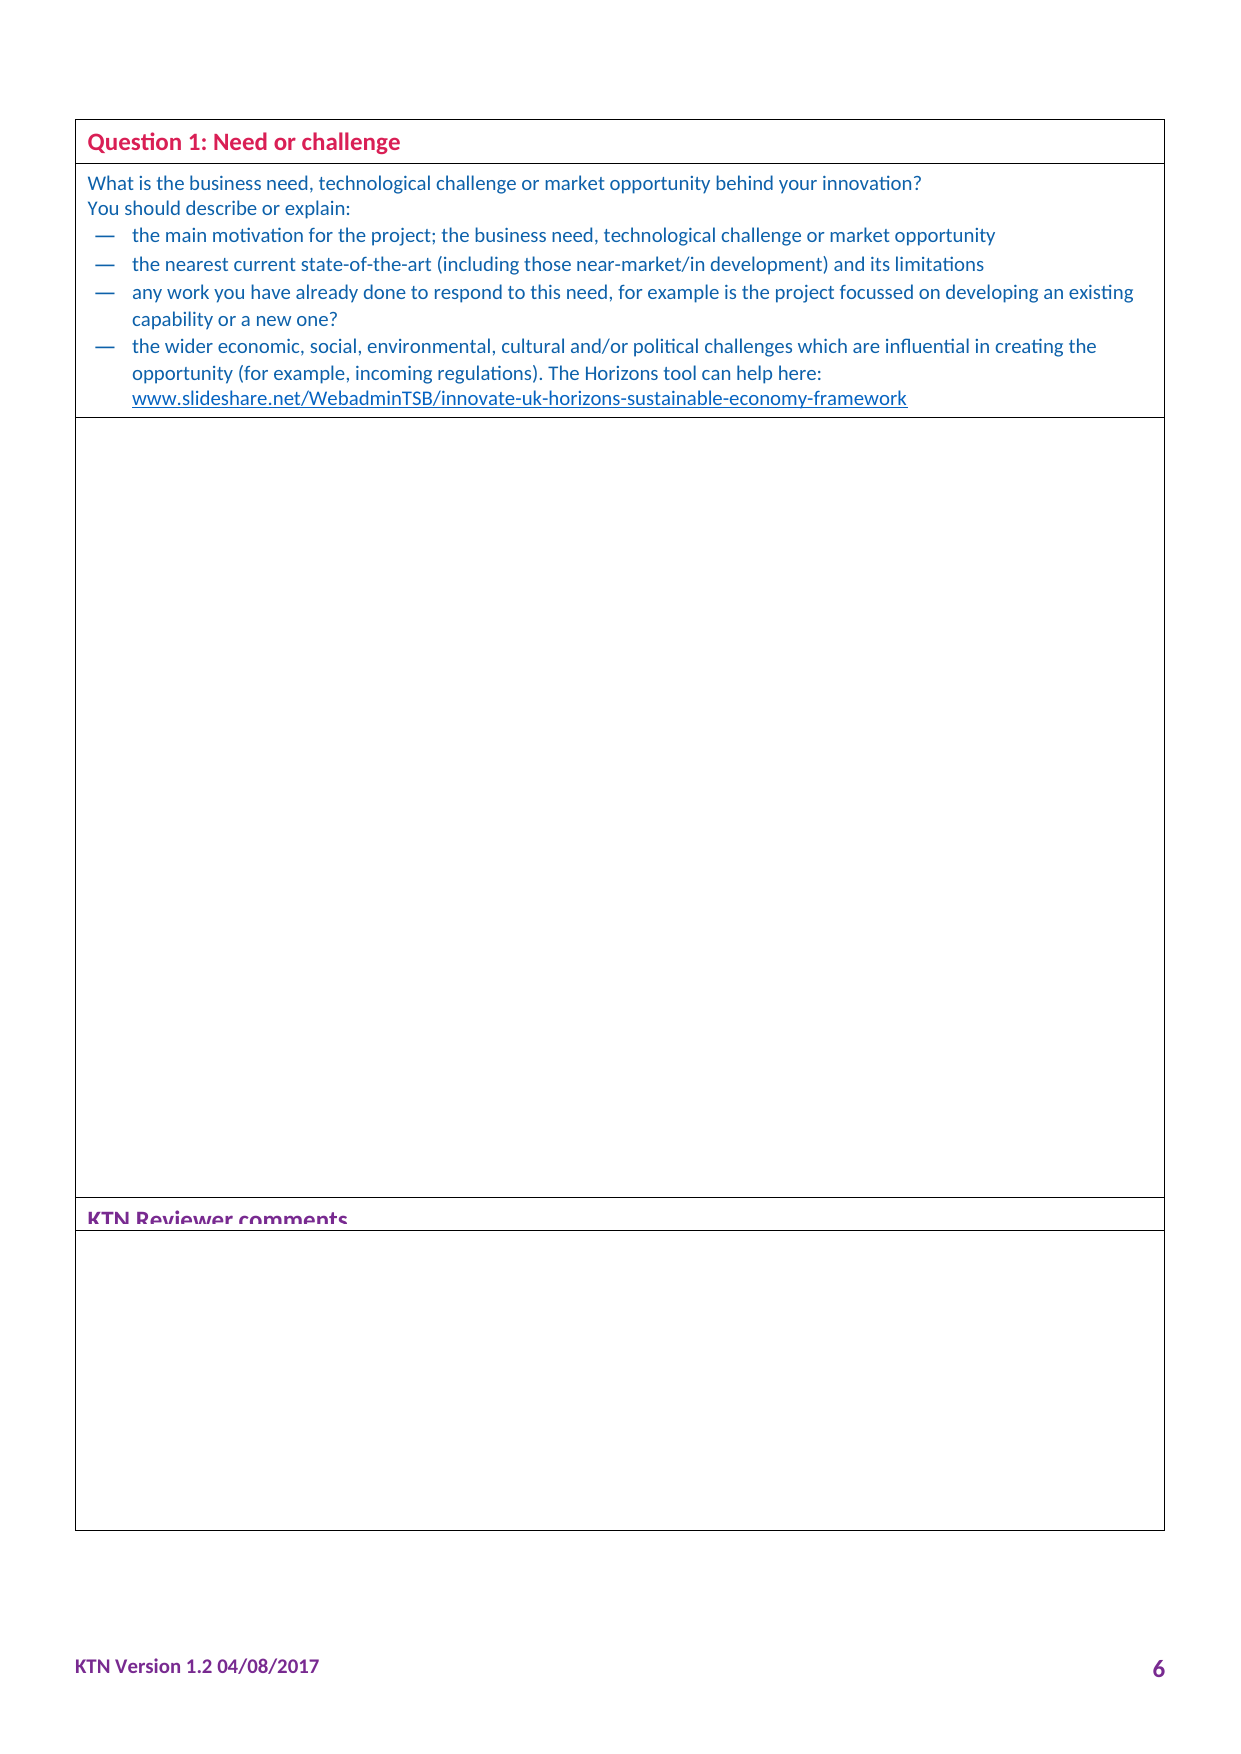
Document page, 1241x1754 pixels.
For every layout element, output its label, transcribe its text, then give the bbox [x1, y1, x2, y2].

table_cell KTN Reviewer comments [76, 1198, 1164, 1230]
table_cell [76, 1231, 1164, 1530]
table_cell [76, 418, 1164, 1197]
table_cell What is the business need, technological challenge or market opportunity behind your innovation? You should describe or explain: the main motivation for the project; the business need, technological challenge or market opportunity the nearest current state-of-the-art (including those near-market/in development) and its limitations any work you have already done to respond to this need, for example is the project focussed on developing an existing capability or a new one? the wider economic, social, environmental, cultural and/or political challenges which are influential in creating the opportunity (for example, incoming regulations). The Horizons tool can help here: www.slideshare.net/WebadminTSB/innovate-uk-horizons-sustainable-economy-framework [76, 164, 1164, 417]
table_header Question 1: Need or challenge [76, 120, 1164, 163]
